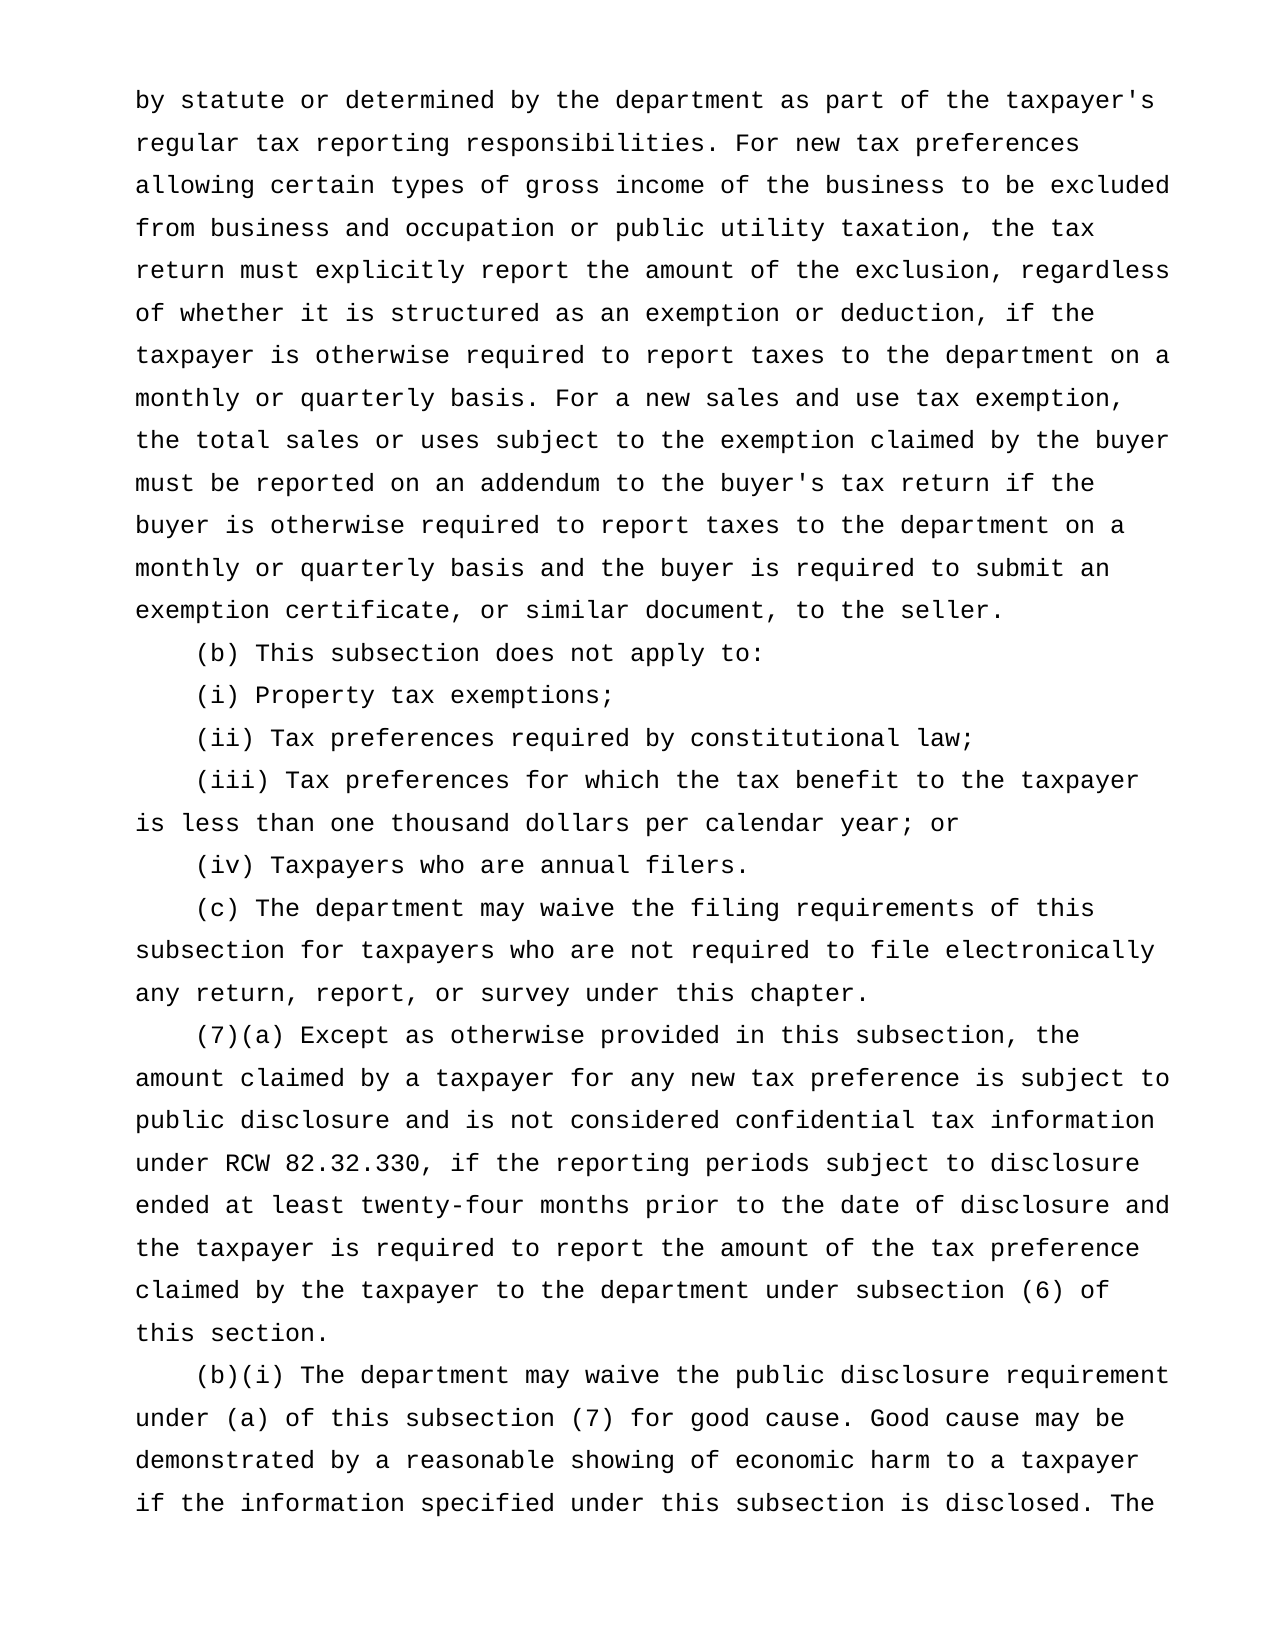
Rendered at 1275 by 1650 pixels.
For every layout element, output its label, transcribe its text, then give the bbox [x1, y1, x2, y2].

text (c) The department may waive the filing requirements of this subsection for taxpayers who are not required to file electronically any return, report, or survey under this chapter. [135, 882, 1170, 1010]
text (b) This subsection does not apply to: [135, 627, 1170, 670]
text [135, 75, 1170, 627]
text (7)(a) Except as otherwise provided in this subsection, the amount claimed by a taxpayer for any new tax preference is subject to public disclosure and is not considered confidential tax information under RCW 82.32.330, if the reporting periods subject to disclosure ended at least twenty-four months prior to the date of disclosure and the taxpayer is required to report the amount of the tax preference claimed by the taxpayer to the department under subsection (6) of this section. [135, 1010, 1170, 1350]
text (iii) Tax preferences for which the tax benefit to the taxpayer is less than one thousand dollars per calendar year; or [135, 755, 1170, 840]
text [135, 1350, 1170, 1520]
text (iv) Taxpayers who are annual filers. [135, 840, 1170, 882]
text (i) Property tax exemptions; [135, 670, 1170, 712]
text (ii) Tax preferences required by constitutional law; [135, 712, 1170, 755]
